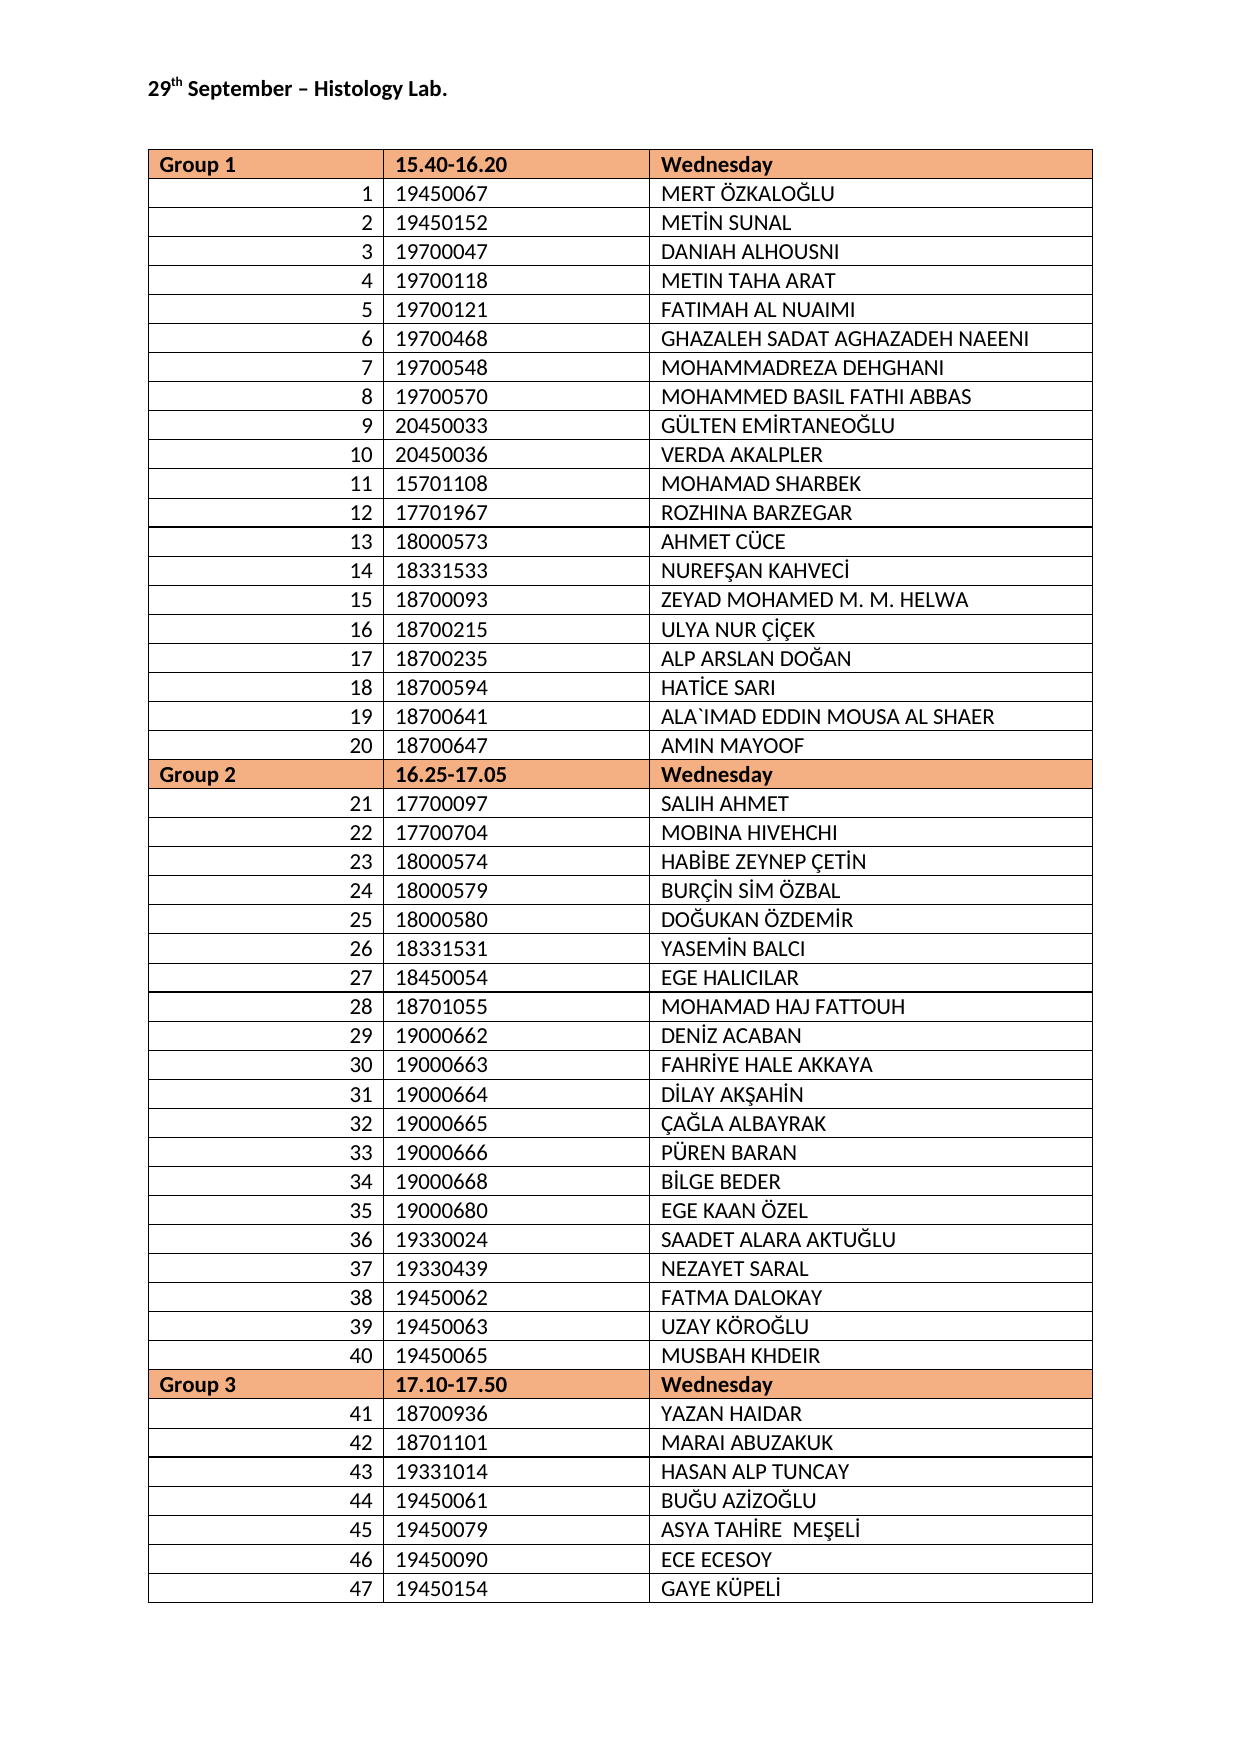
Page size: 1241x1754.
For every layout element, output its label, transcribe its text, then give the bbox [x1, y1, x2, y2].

table_cell 44 [149, 1487, 383, 1514]
table_cell ECE ECESOY [650, 1545, 1092, 1573]
table_cell YASEMİN BALCI [650, 934, 1092, 962]
table_cell 18700594 [384, 673, 649, 701]
table_cell 31 [149, 1080, 383, 1108]
table_cell 12 [149, 499, 383, 526]
table_cell 18000580 [384, 905, 649, 933]
table_cell 38 [149, 1283, 383, 1311]
table_cell AHMET CÜCE [650, 528, 1092, 556]
table_cell 18450054 [384, 964, 649, 991]
table_cell MOHAMAD HAJ FATTOUH [650, 993, 1092, 1021]
table_cell BİLGE BEDER [650, 1167, 1092, 1195]
table_cell 36 [149, 1225, 383, 1253]
table_cell PÜREN BARAN [650, 1138, 1092, 1166]
table_cell 16.25-17.05 [384, 760, 649, 788]
table_cell 19000663 [384, 1051, 649, 1079]
table_cell 19330439 [384, 1254, 649, 1282]
table_cell SALIH AHMET [650, 789, 1092, 817]
table_cell MOBINA HIVEHCHI [650, 818, 1092, 846]
table_cell 25 [149, 905, 383, 933]
table_cell 18701101 [384, 1429, 649, 1456]
table_cell 19450079 [384, 1516, 649, 1544]
table_cell 19000680 [384, 1196, 649, 1224]
table_cell 2 [149, 208, 383, 236]
table_cell Wednesday [650, 1370, 1092, 1398]
table_cell 19450067 [384, 179, 649, 207]
table_cell BUĞU AZİZOĞLU [650, 1487, 1092, 1514]
table_header Wednesday [650, 150, 1092, 178]
table_cell 8 [149, 382, 383, 410]
table_cell 19700118 [384, 266, 649, 294]
table_cell 18331533 [384, 557, 649, 584]
table_cell 19450063 [384, 1312, 649, 1340]
table_cell 18700936 [384, 1399, 649, 1427]
table_cell 45 [149, 1516, 383, 1544]
table_cell 19000668 [384, 1167, 649, 1195]
table_cell 17700097 [384, 789, 649, 817]
table_cell FAHRİYE HALE AKKAYA [650, 1051, 1092, 1079]
table_cell ROZHINA BARZEGAR [650, 499, 1092, 526]
table_cell 47 [149, 1574, 383, 1602]
table_cell EGE KAAN ÖZEL [650, 1196, 1092, 1224]
table_header Group 1 [149, 150, 383, 178]
table_cell 18 [149, 673, 383, 701]
table_cell NEZAYET SARAL [650, 1254, 1092, 1282]
table_cell 18000579 [384, 876, 649, 904]
table_cell 4 [149, 266, 383, 294]
table_cell 40 [149, 1341, 383, 1369]
table_cell Wednesday [650, 760, 1092, 788]
table_cell GÜLTEN EMİRTANEOĞLU [650, 411, 1092, 439]
table_cell 18701055 [384, 993, 649, 1021]
table_cell 19000665 [384, 1109, 649, 1137]
table_cell 19450065 [384, 1341, 649, 1369]
table_cell FATIMAH AL NUAIMI [650, 295, 1092, 323]
table_cell 1 [149, 179, 383, 207]
table_cell 18700235 [384, 644, 649, 672]
table_cell DOĞUKAN ÖZDEMİR [650, 905, 1092, 933]
table_cell 19450061 [384, 1487, 649, 1514]
table_cell 19700468 [384, 324, 649, 352]
table_cell 41 [149, 1399, 383, 1427]
table_cell 3 [149, 237, 383, 265]
table_cell AMIN MAYOOF [650, 731, 1092, 759]
table_cell 19000662 [384, 1022, 649, 1049]
table_cell 19700047 [384, 237, 649, 265]
table_cell 18700215 [384, 615, 649, 643]
table_cell GHAZALEH SADAT AGHAZADEH NAEENI [650, 324, 1092, 352]
table_cell 29 [149, 1022, 383, 1049]
table_cell MERT ÖZKALOĞLU [650, 179, 1092, 207]
table_cell ASYA TAHİRE MEŞELİ [650, 1516, 1092, 1544]
table_cell 19700121 [384, 295, 649, 323]
table_cell ÇAĞLA ALBAYRAK [650, 1109, 1092, 1137]
table_cell Group 2 [149, 760, 383, 788]
table_cell 34 [149, 1167, 383, 1195]
table_cell ALA`IMAD EDDIN MOUSA AL SHAER [650, 702, 1092, 730]
table_cell 24 [149, 876, 383, 904]
table_cell 11 [149, 469, 383, 497]
table_cell GAYE KÜPELİ [650, 1574, 1092, 1602]
table_cell METIN TAHA ARAT [650, 266, 1092, 294]
table_cell DANIAH ALHOUSNI [650, 237, 1092, 265]
table_cell 18700641 [384, 702, 649, 730]
table_cell 23 [149, 847, 383, 875]
table_cell 33 [149, 1138, 383, 1166]
table_cell 6 [149, 324, 383, 352]
table_cell 19000664 [384, 1080, 649, 1108]
table_cell 5 [149, 295, 383, 323]
table_cell MUSBAH KHDEIR [650, 1341, 1092, 1369]
table_cell 17.10-17.50 [384, 1370, 649, 1398]
table_cell 19450062 [384, 1283, 649, 1311]
table_cell MARAI ABUZAKUK [650, 1429, 1092, 1456]
table_cell METİN SUNAL [650, 208, 1092, 236]
table_header 15.40-16.20 [384, 150, 649, 178]
table_cell 37 [149, 1254, 383, 1282]
table_cell 32 [149, 1109, 383, 1137]
table_cell Group 3 [149, 1370, 383, 1398]
table_cell 19450152 [384, 208, 649, 236]
table_cell 17700704 [384, 818, 649, 846]
table_cell EGE HALICILAR [650, 964, 1092, 991]
table_cell ULYA NUR ÇİÇEK [650, 615, 1092, 643]
table_cell 27 [149, 964, 383, 991]
table_cell 20 [149, 731, 383, 759]
table_cell 26 [149, 934, 383, 962]
table_cell 15 [149, 586, 383, 614]
table_cell UZAY KÖROĞLU [650, 1312, 1092, 1340]
table_cell VERDA AKALPLER [650, 440, 1092, 468]
table_cell 39 [149, 1312, 383, 1340]
table_cell SAADET ALARA AKTUĞLU [650, 1225, 1092, 1253]
table_cell 19700548 [384, 353, 649, 381]
table_cell 18700093 [384, 586, 649, 614]
table_cell HATİCE SARI [650, 673, 1092, 701]
table_cell 22 [149, 818, 383, 846]
table_cell 14 [149, 557, 383, 584]
table_cell 21 [149, 789, 383, 817]
table_cell 20450036 [384, 440, 649, 468]
table_cell 9 [149, 411, 383, 439]
table_cell 16 [149, 615, 383, 643]
table_cell NUREFŞAN KAHVECİ [650, 557, 1092, 584]
table_cell 19450154 [384, 1574, 649, 1602]
table_cell YAZAN HAIDAR [650, 1399, 1092, 1427]
table_cell ALP ARSLAN DOĞAN [650, 644, 1092, 672]
table_cell 35 [149, 1196, 383, 1224]
table_cell DENİZ ACABAN [650, 1022, 1092, 1049]
table_cell 17701967 [384, 499, 649, 526]
table_cell 19450090 [384, 1545, 649, 1573]
table_cell 18000573 [384, 528, 649, 556]
table_cell 18700647 [384, 731, 649, 759]
table_cell 13 [149, 528, 383, 556]
table_cell ZEYAD MOHAMED M. M. HELWA [650, 586, 1092, 614]
table_cell MOHAMMADREZA DEHGHANI [650, 353, 1092, 381]
table_cell 19 [149, 702, 383, 730]
table_cell 30 [149, 1051, 383, 1079]
table_cell 43 [149, 1458, 383, 1486]
table_cell HABİBE ZEYNEP ÇETİN [650, 847, 1092, 875]
table_cell HASAN ALP TUNCAY [650, 1458, 1092, 1486]
table_cell 19330024 [384, 1225, 649, 1253]
table_cell 18331531 [384, 934, 649, 962]
table_cell 10 [149, 440, 383, 468]
table_cell 19700570 [384, 382, 649, 410]
table_cell 46 [149, 1545, 383, 1573]
table_cell 15701108 [384, 469, 649, 497]
table_cell BURÇİN SİM ÖZBAL [650, 876, 1092, 904]
table_cell 28 [149, 993, 383, 1021]
table_cell FATMA DALOKAY [650, 1283, 1092, 1311]
table_cell 18000574 [384, 847, 649, 875]
table_cell 19331014 [384, 1458, 649, 1486]
table_cell 42 [149, 1429, 383, 1456]
table_cell MOHAMMED BASIL FATHI ABBAS [650, 382, 1092, 410]
table_cell 19000666 [384, 1138, 649, 1166]
table_cell 20450033 [384, 411, 649, 439]
table_cell 7 [149, 353, 383, 381]
table_cell MOHAMAD SHARBEK [650, 469, 1092, 497]
table_cell DİLAY AKŞAHİN [650, 1080, 1092, 1108]
table_cell 17 [149, 644, 383, 672]
